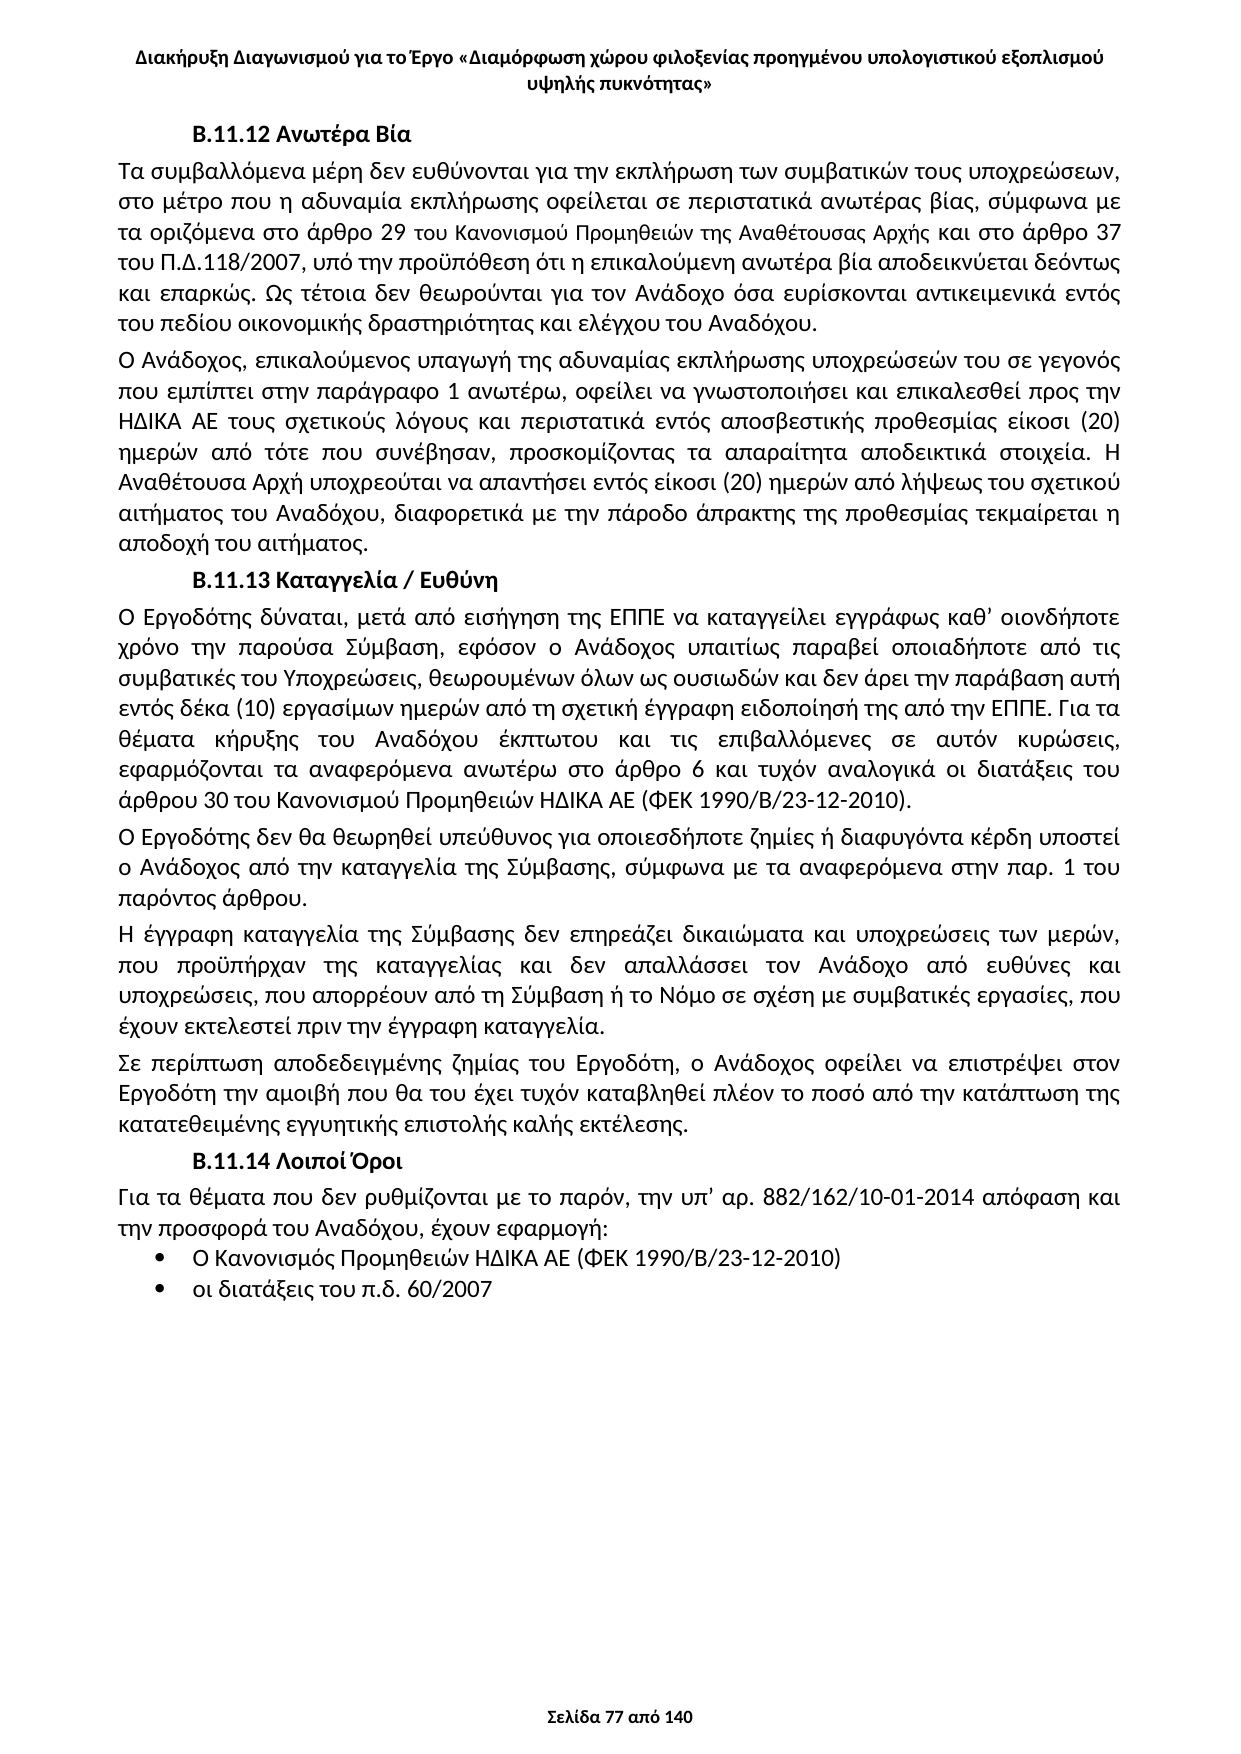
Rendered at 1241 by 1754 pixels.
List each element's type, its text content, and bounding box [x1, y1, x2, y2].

list Ο Κανονισμός Προμηθειών ΗΔΙΚΑ ΑΕ (ΦΕΚ 1990/Β/23-12-2010) [155, 1243, 1122, 1273]
subtitle Καταγγελία / Ευθύνη [192, 564, 1122, 595]
subtitle Ανωτέρα Βία [192, 118, 1122, 149]
text Σε περίπτωση αποδεδειγμένης ζημίας του Εργοδότη, ο Ανάδοχος οφείλει να επιστρέψει στον Εργοδότη την αμοιβή που θα του έχει τυχόν καταβληθεί πλέον το ποσό από την κατάπτωση της κατατεθειμένης εγγυητικής επιστολής καλής εκτέλεσης. [118, 1047, 1122, 1138]
text Ο Εργοδότης δύναται, μετά από εισήγηση της ΕΠΠΕ να καταγγείλει εγγράφως καθ’ οιονδήποτε χρόνο την παρούσα Σύμβαση, εφόσον ο Ανάδοχος υπαιτίως παραβεί οποιαδήποτε από τις συμβατικές του Υποχρεώσεις, θεωρουμένων όλων ως ουσιωδών και δεν άρει την παράβαση αυτή εντός δέκα (10) εργασίμων ημερών από τη σχετική έγγραφη ειδοποίησή της από την ΕΠΠΕ. Για τα θέματα κήρυξης του Αναδόχου έκπτωτου και τις επιβαλλόμενες σε αυτόν κυρώσεις, εφαρμόζονται τα αναφερόμενα ανωτέρω στο άρθρο 6 και τυχόν αναλογικά οι διατάξεις του άρθρου 30 του Κανονισμού Προμηθειών ΗΔΙΚΑ ΑΕ (ΦΕΚ 1990/Β/23-12-2010). [118, 601, 1122, 814]
text Τα συμβαλλόμενα μέρη δεν ευθύνονται για την εκπλήρωση των συμβατικών τους υποχρεώσεων, στο μέτρο που η αδυναμία εκπλήρωσης οφείλεται σε περιστατικά ανωτέρας βίας, σύμφωνα με τα οριζόμενα στο άρθρο 29 του Κανονισμού Προμηθειών της Αναθέτουσας Αρχής και στο άρθρο 37 του Π.Δ.118/2007, υπό την προϋπόθεση ότι η επικαλούμενη ανωτέρα βία αποδεικνύεται δεόντως και επαρκώς. Ως τέτοια δεν θεωρούνται για τον Ανάδοχο όσα ευρίσκονται αντικειμενικά εντός του πεδίου οικονομικής δραστηριότητας και ελέγχου του Αναδόχου. [118, 155, 1122, 338]
text Ο Ανάδοχος, επικαλούμενος υπαγωγή της αδυναμίας εκπλήρωσης υποχρεώσεών του σε γεγονός που εμπίπτει στην παράγραφο 1 ανωτέρω, οφείλει να γνωστοποιήσει και επικαλεσθεί προς την ΗΔΙΚΑ ΑΕ τους σχετικούς λόγους και περιστατικά εντός αποσβεστικής προθεσμίας είκοσι (20) ημερών από τότε που συνέβησαν, προσκομίζοντας τα απαραίτητα αποδεικτικά στοιχεία. Η Αναθέτουσα Αρχή υποχρεούται να απαντήσει εντός είκοσι (20) ημερών από λήψεως του σχετικού αιτήματος του Αναδόχου, διαφορετικά με την πάροδο άπρακτης της προθεσμίας τεκμαίρεται η αποδοχή του αιτήματος. [118, 344, 1122, 558]
list οι διατάξεις του π.δ. 60/2007 [155, 1273, 1122, 1304]
text Η έγγραφη καταγγελία της Σύμβασης δεν επηρεάζει δικαιώματα και υποχρεώσεις των μερών, που προϋπήρχαν της καταγγελίας και δεν απαλλάσσει τον Ανάδοχο από ευθύνες και υποχρεώσεις, που απορρέουν από τη Σύμβαση ή το Νόμο σε σχέση με συμβατικές εργασίες, που έχουν εκτελεστεί πριν την έγγραφη καταγγελία. [118, 919, 1122, 1041]
subtitle Λοιποί Όροι [192, 1145, 1122, 1175]
text Ο Εργοδότης δεν θα θεωρηθεί υπεύθυνος για οποιεσδήποτε ζημίες ή διαφυγόντα κέρδη υποστεί ο Ανάδοχος από την καταγγελία της Σύμβασης, σύμφωνα με τα αναφερόμενα στην παρ. 1 του παρόντος άρθρου. [118, 821, 1122, 912]
text Για τα θέματα που δεν ρυθμίζονται με το παρόν, την υπ’ αρ. 882/162/10-01-2014 απόφαση και την προσφορά του Αναδόχου, έχουν εφαρμογή: [118, 1182, 1122, 1243]
